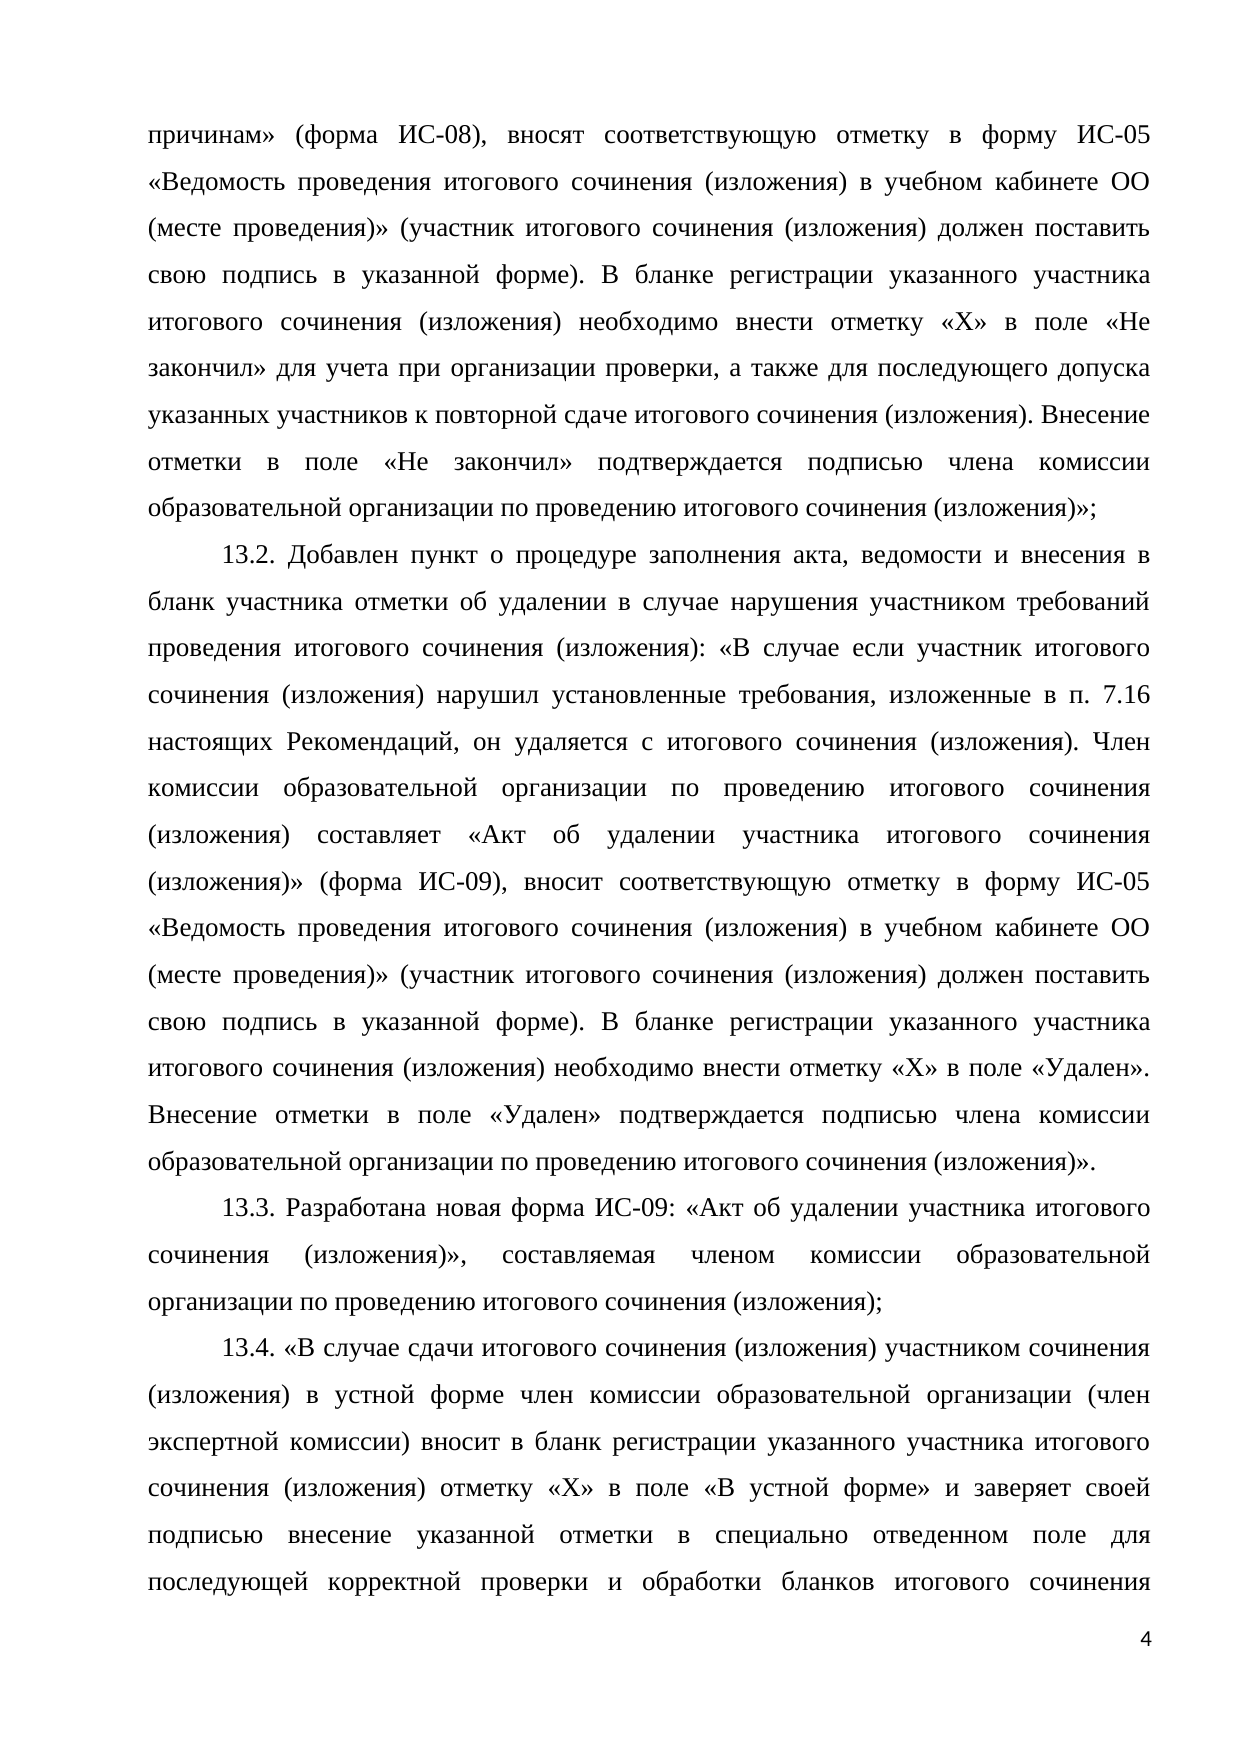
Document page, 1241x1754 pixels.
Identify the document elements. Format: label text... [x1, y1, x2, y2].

text 13.2. Добавлен пункт о процедуре заполнения акта, ведомости и внесения в бланк участника отметки об удалении в случае нарушения участником требований проведения итогового сочинения (изложения): «В случае если участник итогового сочинения (изложения) нарушил установленные требования, изложенные в п. 7.16 настоящих Рекомендаций, он удаляется с итогового сочинения (изложения). Член комиссии образовательной организации по проведению итогового сочинения (изложения) составляет «Акт об удалении участника итогового сочинения (изложения)» (форма ИС-09), вносит соответствующую отметку в форму ИС-05 «Ведомость проведения итогового сочинения (изложения) в учебном кабинете ОО (месте проведения)» (участник итогового сочинения (изложения) должен поставить свою подпись в указанной форме). В бланке регистрации указанного участника итогового сочинения (изложения) необходимо внести отметку «Х» в поле «Удален». Внесение отметки в поле «Удален» подтверждается подписью члена комиссии образовательной организации по проведению итогового сочинения (изложения)». [148, 538, 1152, 1176]
text 13.3. Разработана новая форма ИС-09: «Акт об удалении участника итогового сочинения (изложения)», составляемая членом комиссии образовательной организации по проведению итогового сочинения (изложения); [148, 1191, 1152, 1316]
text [148, 1331, 1152, 1596]
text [148, 118, 1152, 523]
